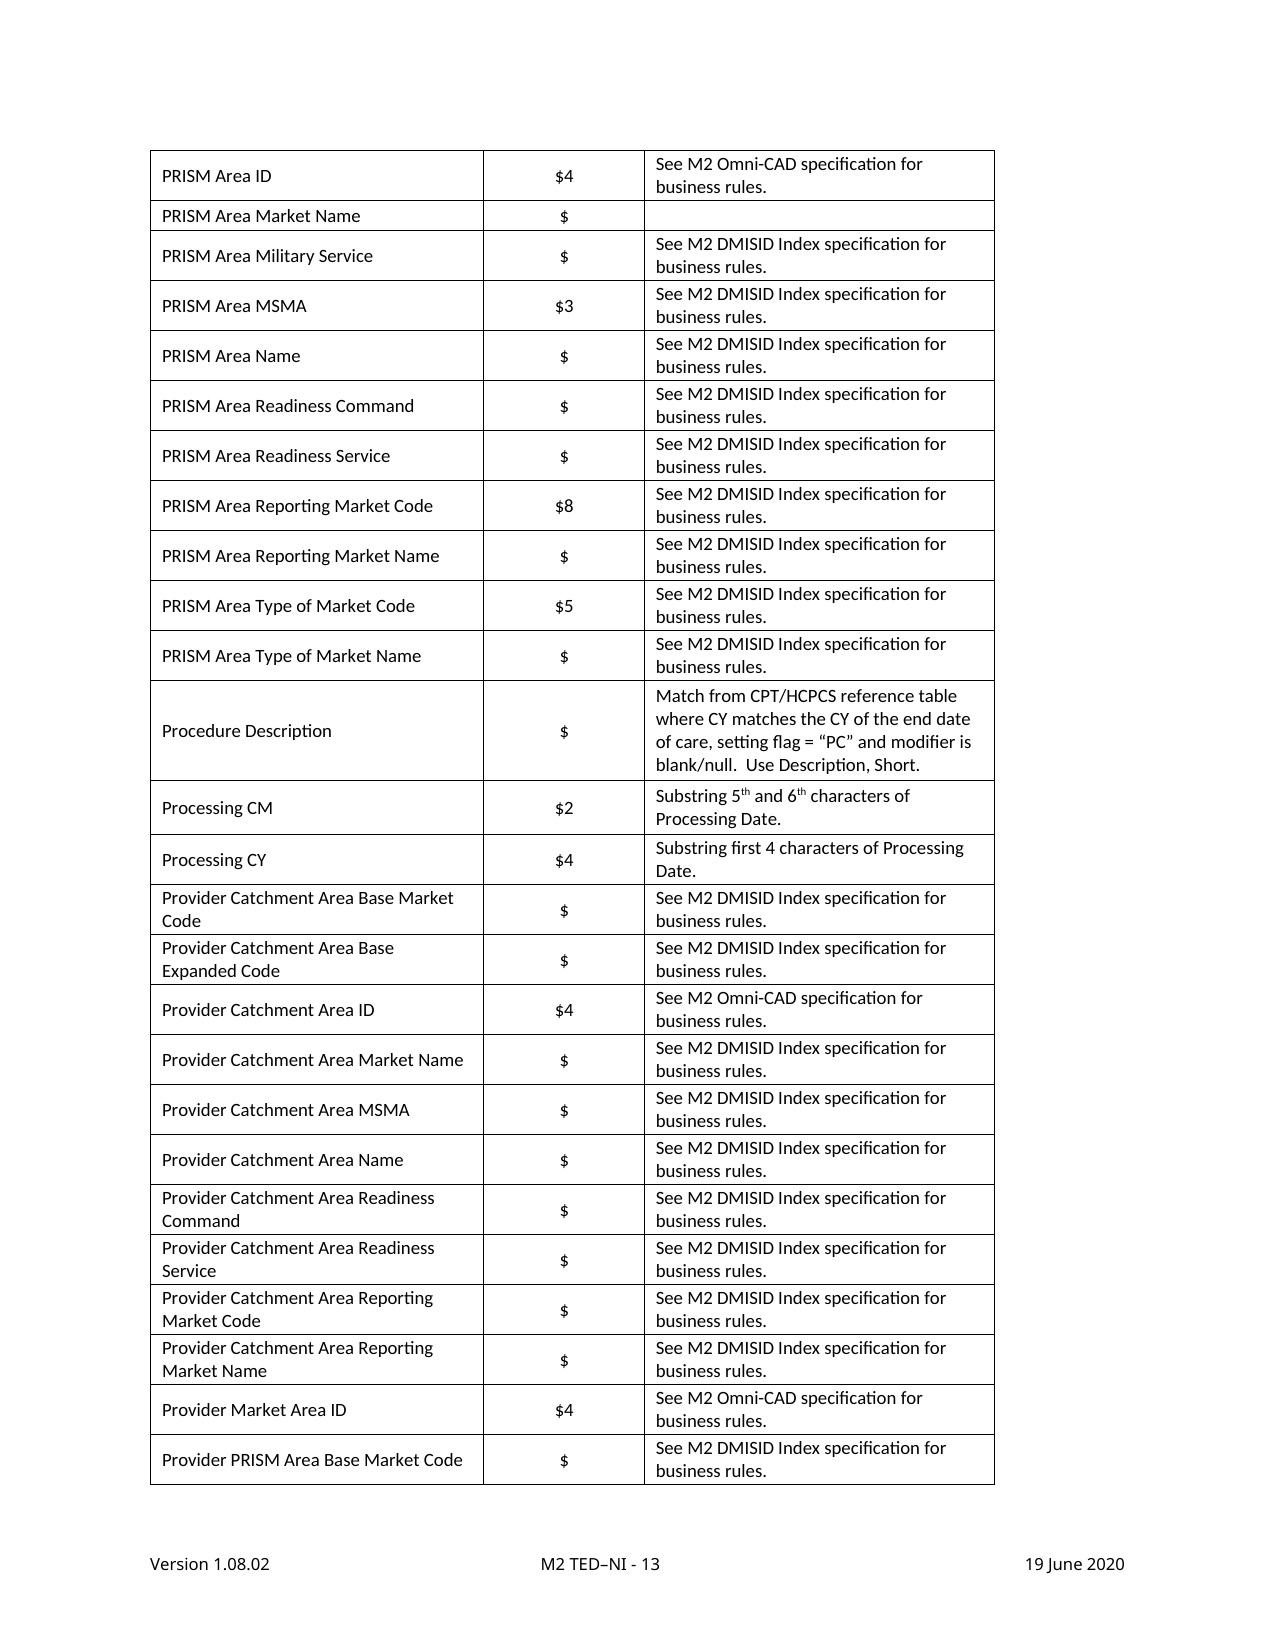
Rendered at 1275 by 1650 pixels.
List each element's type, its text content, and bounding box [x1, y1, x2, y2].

table_cell $ [484, 1035, 644, 1084]
table_cell $5 [484, 581, 644, 630]
table_cell Provider Catchment Area Reporting Market Name [151, 1335, 483, 1384]
table_cell Processing CM [151, 781, 483, 834]
table_cell See M2 DMISID Index specification for business rules. [645, 935, 994, 984]
table_cell See M2 DMISID Index specification for business rules. [645, 1285, 994, 1334]
table_cell Match from CPT/HCPCS reference table where CY matches the CY of the end date of care, setting flag = “PC” and modifier is blank/null. Use Description, Short. [645, 681, 994, 780]
table_cell $ [484, 201, 644, 230]
table_cell $ [484, 1235, 644, 1284]
table_cell See M2 DMISID Index specification for business rules. [645, 1085, 994, 1134]
table_cell $ [484, 531, 644, 580]
table_cell See M2 DMISID Index specification for business rules. [645, 381, 994, 430]
table_cell PRISM Area Type of Market Name [151, 631, 483, 680]
table_cell Substring 5th and 6th characters of Processing Date. [645, 781, 994, 834]
table_cell Substring first 4 characters of Processing Date. [645, 835, 994, 884]
table_cell PRISM Area MSMA [151, 281, 483, 330]
table_cell Provider Catchment Area Readiness Service [151, 1235, 483, 1284]
table_cell Provider Catchment Area MSMA [151, 1085, 483, 1134]
table_cell Provider Catchment Area Market Name [151, 1035, 483, 1084]
table_cell $ [484, 381, 644, 430]
table_cell Procedure Description [151, 681, 483, 780]
table_cell $ [484, 431, 644, 480]
table_cell See M2 DMISID Index specification for business rules. [645, 531, 994, 580]
table_cell $4 [484, 835, 644, 884]
table_cell $4 [484, 151, 644, 200]
table_cell PRISM Area Reporting Market Name [151, 531, 483, 580]
table_cell PRISM Area Name [151, 331, 483, 380]
table_cell PRISM Area Market Name [151, 201, 483, 230]
table_cell See M2 DMISID Index specification for business rules. [645, 281, 994, 330]
table_cell Provider Catchment Area Base Expanded Code [151, 935, 483, 984]
table_cell $ [484, 1285, 644, 1334]
table_cell PRISM Area Military Service [151, 231, 483, 280]
table_cell $4 [484, 1385, 644, 1434]
table_cell See M2 DMISID Index specification for business rules. [645, 1235, 994, 1284]
table_cell $ [484, 1185, 644, 1234]
table_cell $ [484, 231, 644, 280]
table_cell $ [484, 885, 644, 934]
table_cell Processing CY [151, 835, 483, 884]
table_cell See M2 DMISID Index specification for business rules. [645, 331, 994, 380]
table_cell See M2 DMISID Index specification for business rules. [645, 581, 994, 630]
table_cell $2 [484, 781, 644, 834]
table_cell PRISM Area Readiness Service [151, 431, 483, 480]
table_cell See M2 DMISID Index specification for business rules. [645, 1335, 994, 1384]
table_cell See M2 Omni-CAD specification for business rules. [645, 151, 994, 200]
table_cell $ [484, 631, 644, 680]
table_cell Provider Catchment Area Readiness Command [151, 1185, 483, 1234]
table_cell Provider Catchment Area ID [151, 985, 483, 1034]
table_cell PRISM Area Reporting Market Code [151, 481, 483, 530]
table_cell $8 [484, 481, 644, 530]
table_cell See M2 DMISID Index specification for business rules. [645, 431, 994, 480]
table_cell [645, 201, 994, 230]
table_cell Provider Catchment Area Name [151, 1135, 483, 1184]
table_cell $4 [484, 985, 644, 1034]
table_cell See M2 DMISID Index specification for business rules. [645, 1185, 994, 1234]
table_cell See M2 DMISID Index specification for business rules. [645, 631, 994, 680]
table_cell Provider PRISM Area Base Market Code [151, 1435, 483, 1484]
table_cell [645, 231, 994, 280]
table_cell $ [484, 1135, 644, 1184]
table_cell See M2 DMISID Index specification for business rules. [645, 1035, 994, 1084]
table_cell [645, 1435, 994, 1484]
table_cell See M2 DMISID Index specification for business rules. [645, 481, 994, 530]
table_cell $ [484, 1435, 644, 1484]
table_cell PRISM Area ID [151, 151, 483, 200]
table_cell $ [484, 681, 644, 780]
table_cell PRISM Area Readiness Command [151, 381, 483, 430]
table_cell $ [484, 935, 644, 984]
table_cell Provider Market Area ID [151, 1385, 483, 1434]
table_cell $ [484, 331, 644, 380]
table_cell See M2 DMISID Index specification for business rules. [645, 885, 994, 934]
table_cell $ [484, 1085, 644, 1134]
table_cell Provider Catchment Area Reporting Market Code [151, 1285, 483, 1334]
table_cell $3 [484, 281, 644, 330]
table_cell See M2 Omni-CAD specification for business rules. [645, 985, 994, 1034]
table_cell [645, 1385, 994, 1434]
table_cell PRISM Area Type of Market Code [151, 581, 483, 630]
table_cell Provider Catchment Area Base Market Code [151, 885, 483, 934]
table_cell $ [484, 1335, 644, 1384]
table_cell See M2 DMISID Index specification for business rules. [645, 1135, 994, 1184]
